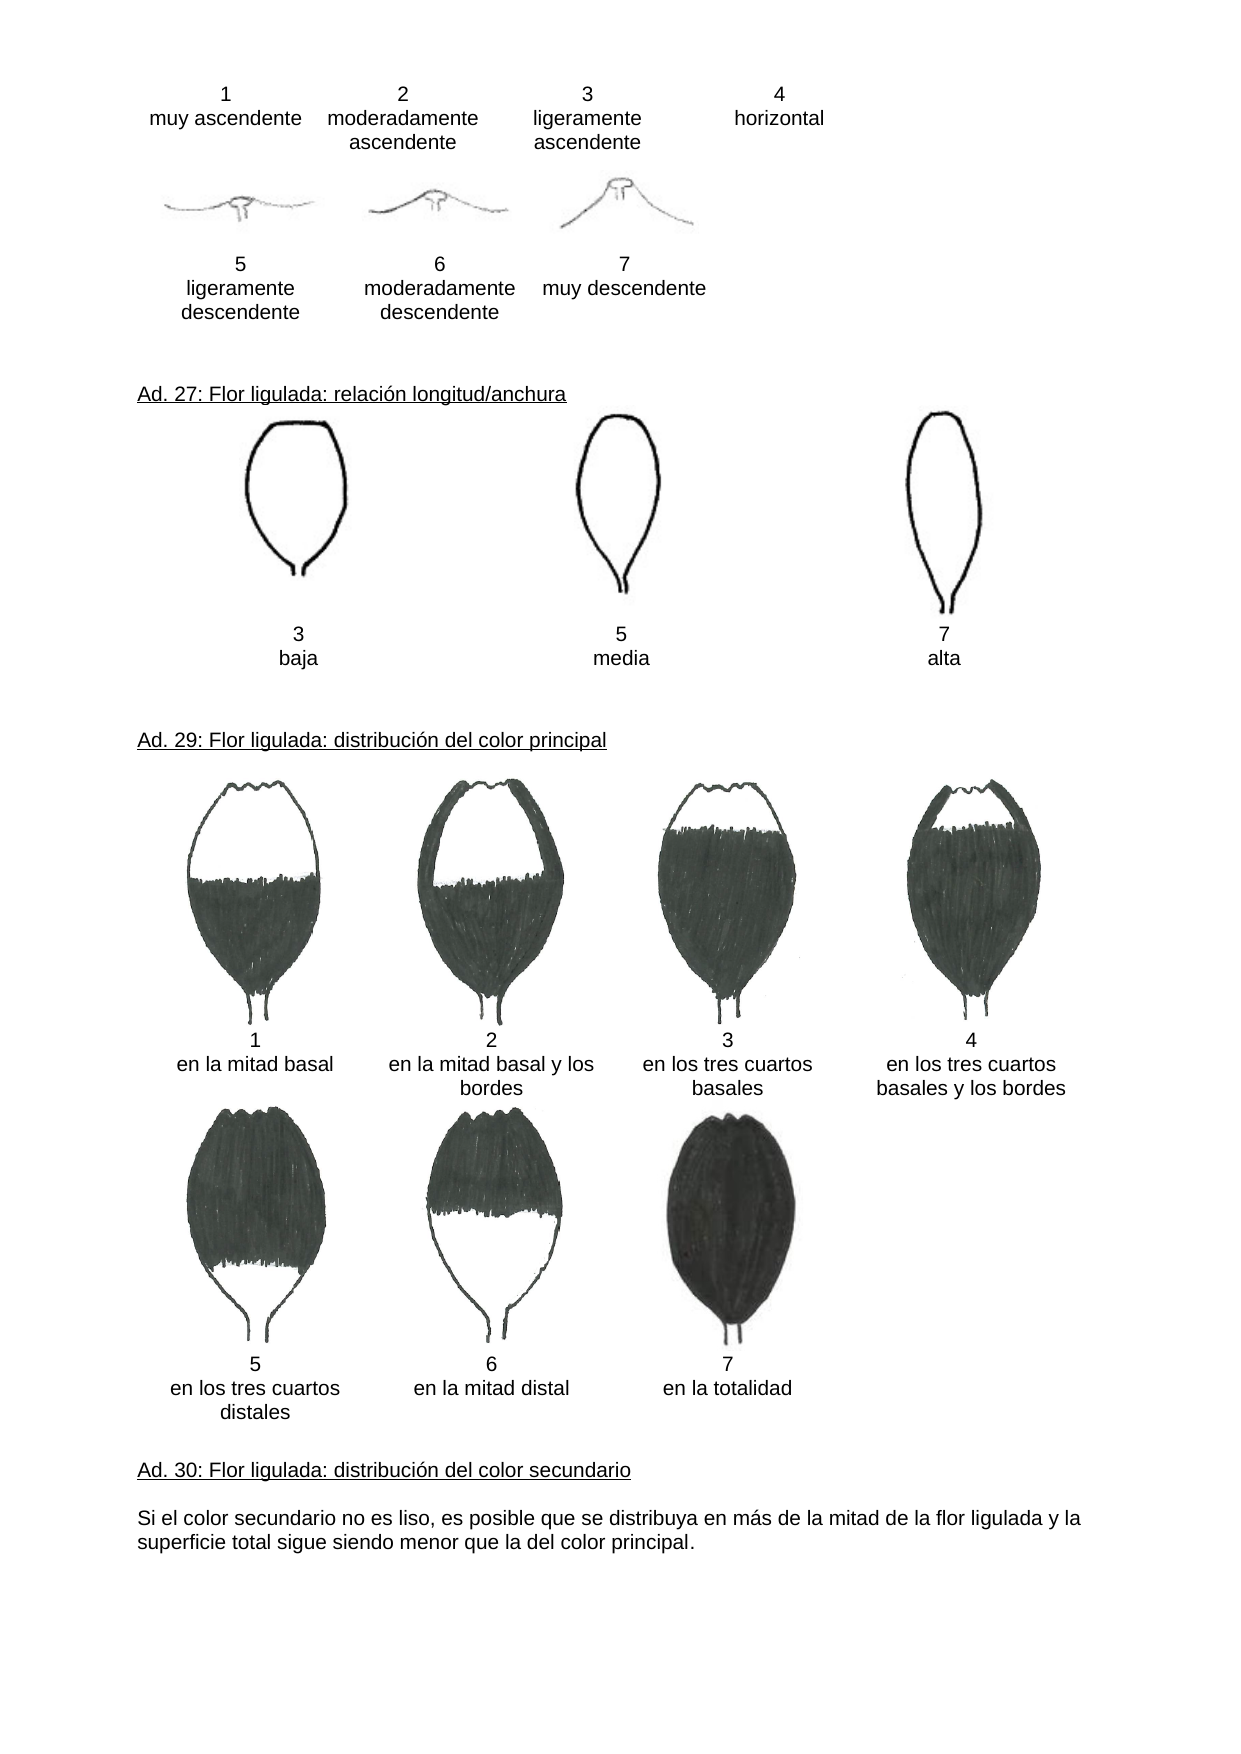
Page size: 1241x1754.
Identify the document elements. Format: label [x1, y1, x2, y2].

picture [361, 170, 518, 237]
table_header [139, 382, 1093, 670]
picture [651, 1100, 804, 1351]
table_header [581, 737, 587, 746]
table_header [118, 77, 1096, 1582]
picture [893, 405, 995, 623]
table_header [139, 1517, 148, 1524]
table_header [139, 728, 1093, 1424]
picture [149, 170, 331, 252]
picture [176, 1100, 335, 1352]
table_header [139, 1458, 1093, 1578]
picture [893, 775, 1049, 1029]
picture [654, 775, 801, 1029]
picture [185, 775, 326, 1029]
picture [239, 405, 358, 606]
picture [549, 170, 700, 237]
picture [573, 405, 669, 615]
picture [409, 1100, 574, 1347]
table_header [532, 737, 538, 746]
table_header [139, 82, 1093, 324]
picture [412, 775, 571, 1027]
